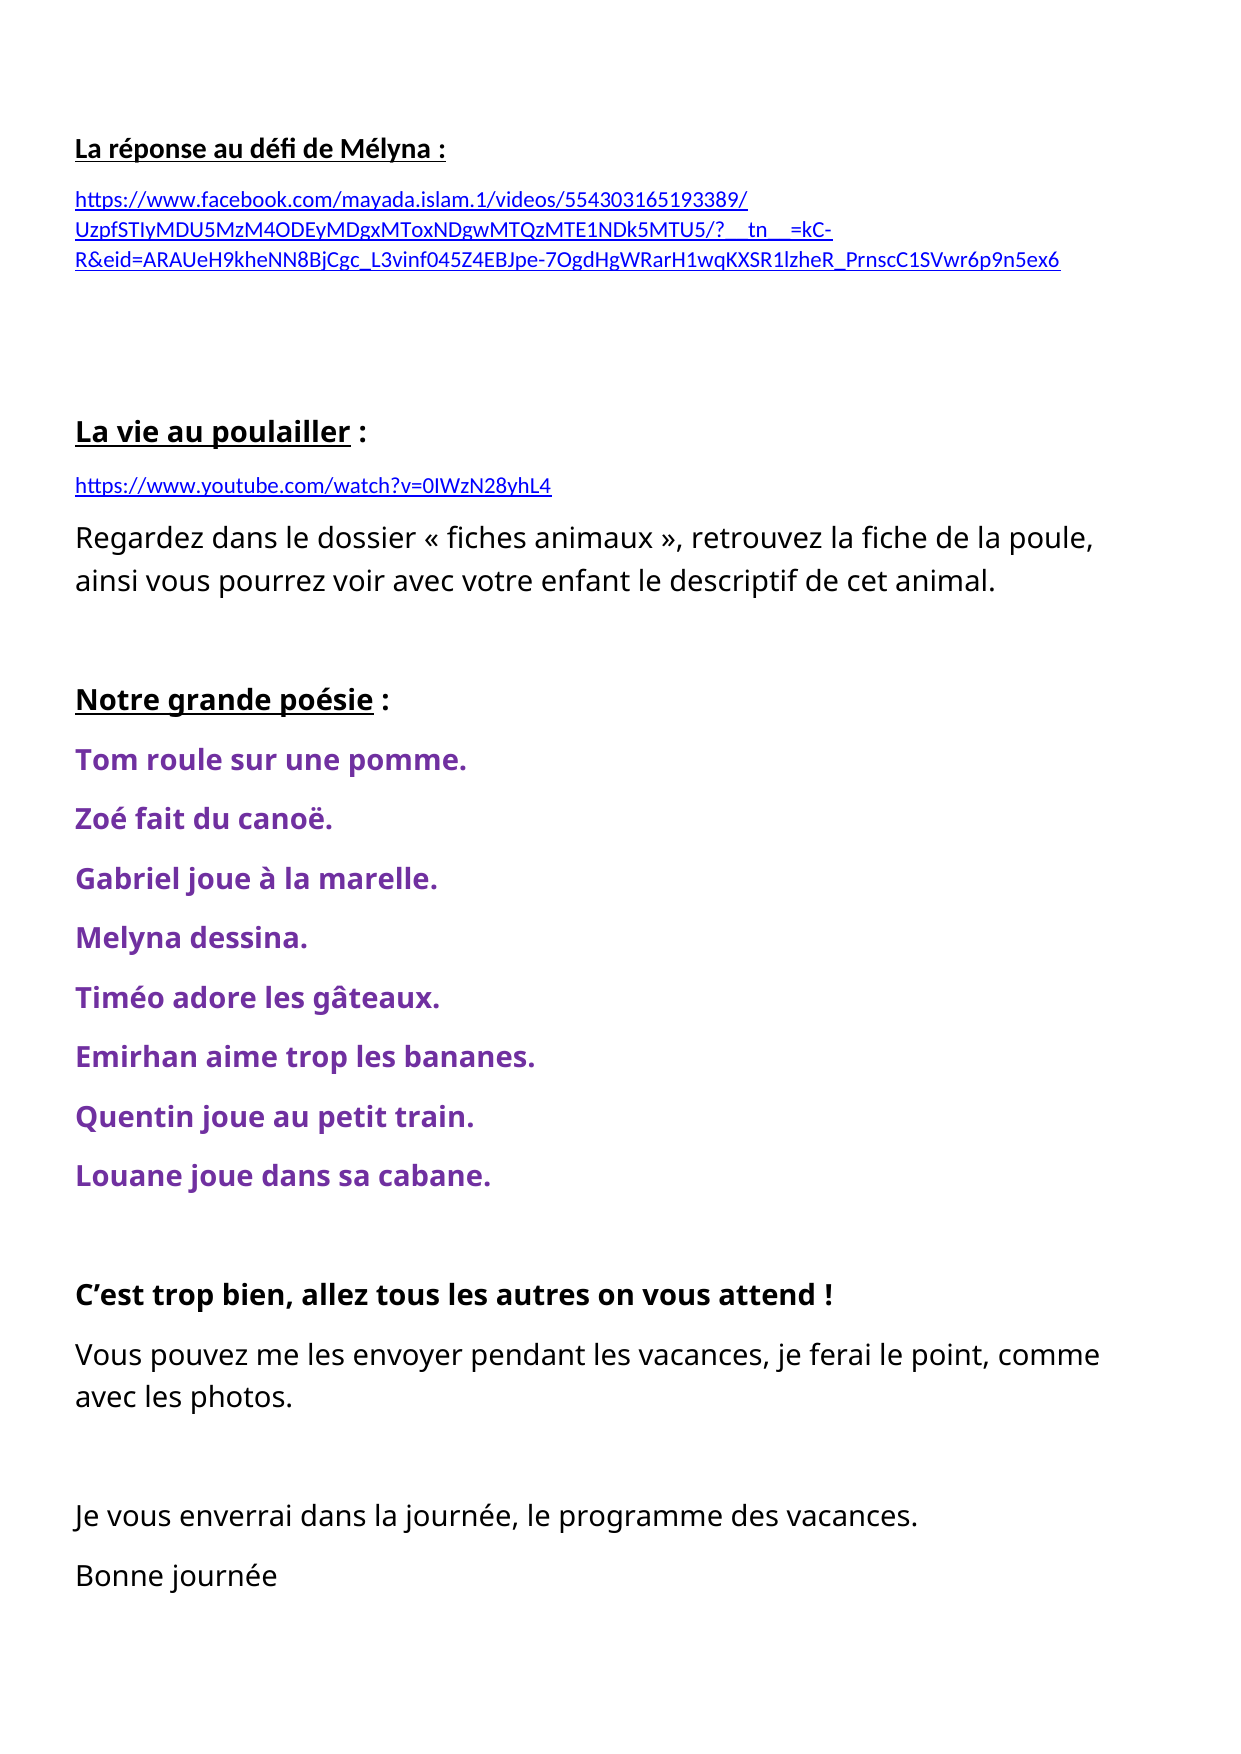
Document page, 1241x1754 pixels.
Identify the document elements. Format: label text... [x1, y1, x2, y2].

text Notre grande poésie : [75, 679, 1165, 719]
text Emirhan aime trop les bananes. [75, 1036, 1165, 1076]
text Gabriel joue à la marelle. [75, 858, 1165, 898]
text Je vous enverrai dans la journée, le programme des vacances. [75, 1496, 1165, 1535]
text Tom roule sur une pomme. [75, 739, 1165, 779]
text Zoé fait du canoë. [75, 798, 1165, 838]
text C’est trop bien, allez tous les autres on vous attend ! [75, 1274, 1165, 1314]
text https://www.facebook.com/mayada.islam.1/videos/554303165193389/UzpfSTIyMDU5MzM4ODEyMDgxMToxNDgwMTQzMTE1NDk5MTU5/?__tn__=kC-R&eid=ARAUeH9kheNN8BjCgc_L3vinf045Z4EBJpe-7OgdHgWRarH1wqKXSR1lzheR_PrnscC1SVwr6p9n5ex6 [75, 185, 1165, 274]
text Vous pouvez me les envoyer pendant les vacances, je ferai le point, comme avec les photos. [75, 1334, 1165, 1416]
text La vie au poulailler : [75, 411, 1165, 451]
text La réponse au défi de Mélyna : [75, 130, 1165, 166]
text Quentin joue au petit train. [75, 1096, 1165, 1136]
text Bonne journée [75, 1555, 1165, 1595]
text Timéo adore les gâteaux. [75, 977, 1165, 1017]
text Louane joue dans sa cabane. [75, 1155, 1165, 1195]
text Melyna dessina. [75, 917, 1165, 957]
text Regardez dans le dossier « fiches animaux », retrouvez la fiche de la poule, ainsi vous pourrez voir avec votre enfant le descriptif de cet animal. [75, 518, 1165, 600]
text https://www.youtube.com/watch?v=0IWzN28yhL4 [75, 471, 1165, 499]
